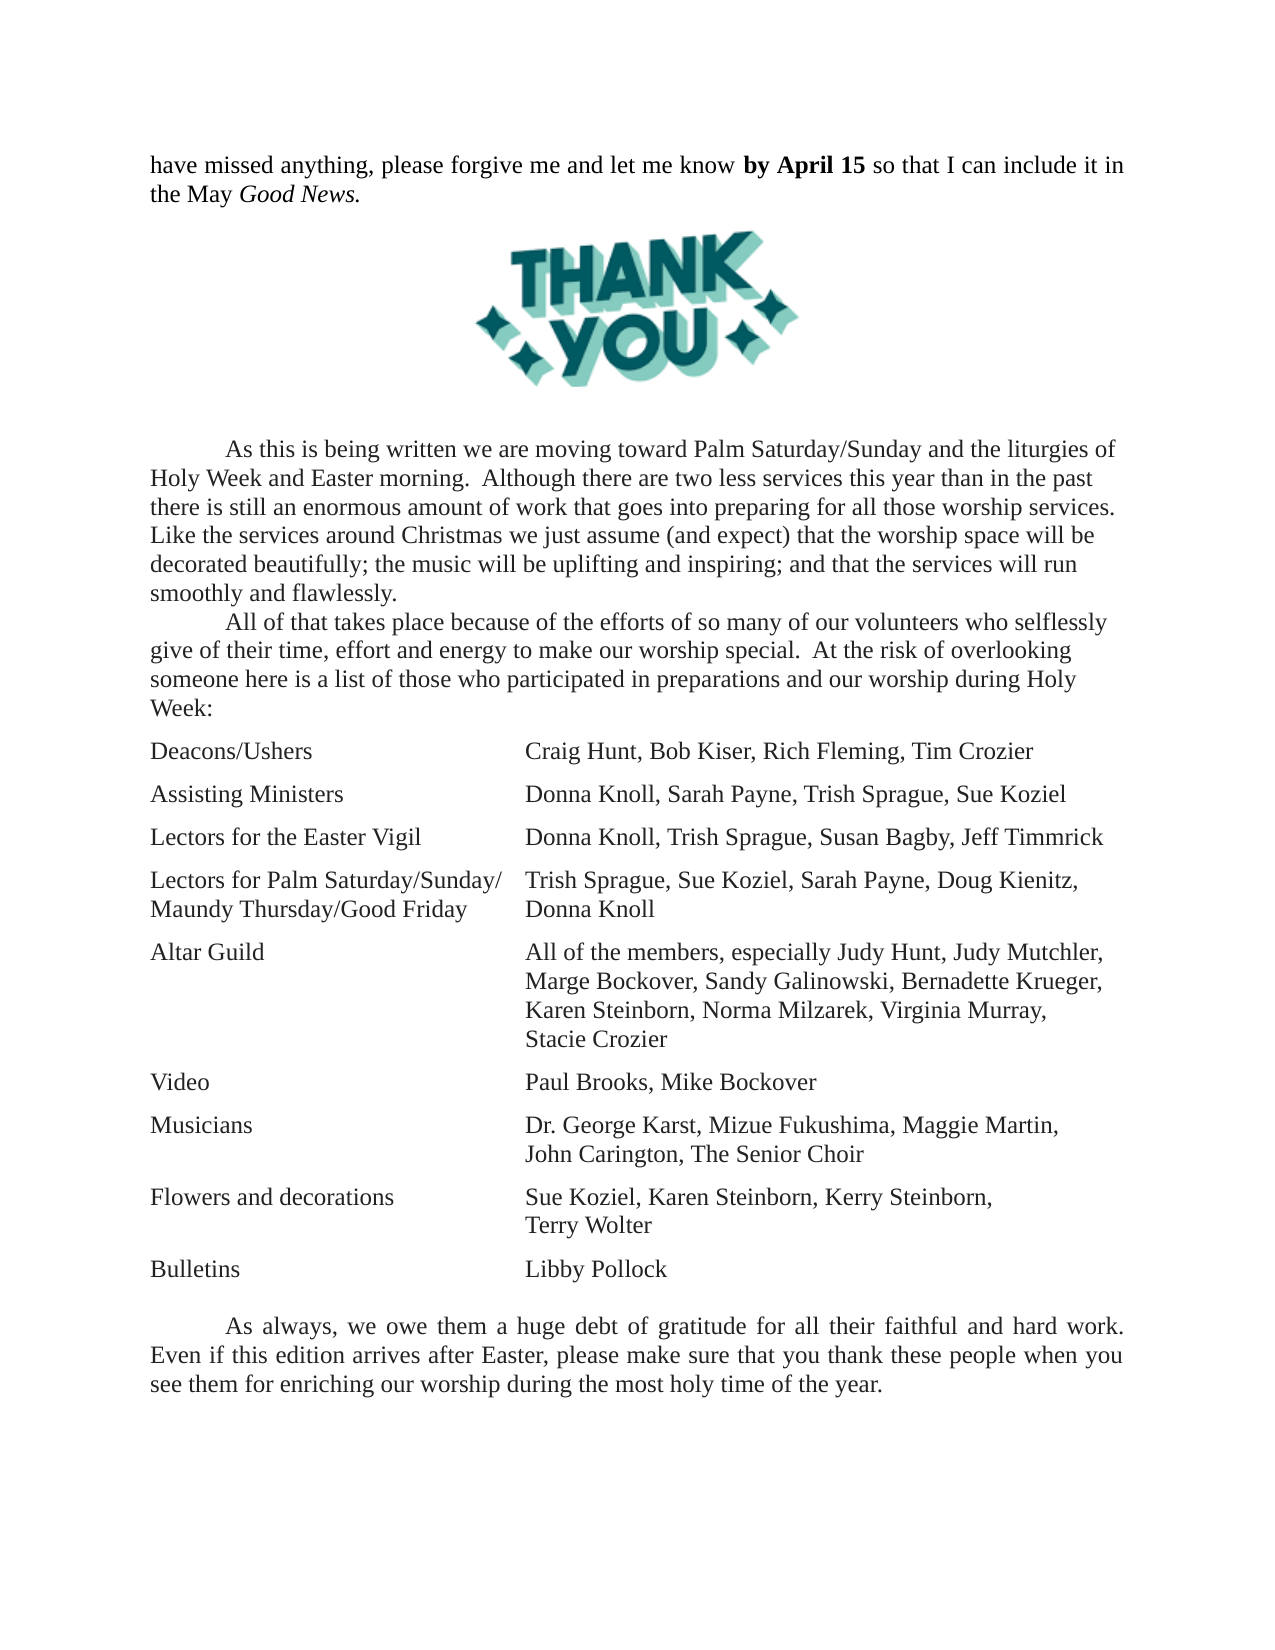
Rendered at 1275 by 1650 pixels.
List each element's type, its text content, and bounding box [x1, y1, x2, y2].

text John Carington, The Senior Choir [150, 1139, 1125, 1167]
text Lectors for Palm Saturday/Sunday/ Trish Sprague, Sue Koziel, Sarah Payne, Doug Kienitz, [150, 866, 1125, 894]
text Marge Bockover, Sandy Galinowski, Bernadette Krueger, Karen Steinborn, Norma Milzarek, Virginia Murray, [150, 966, 1125, 1024]
text Deacons/Ushers Craig Hunt, Bob Kiser, Rich Fleming, Tim Crozier [150, 736, 1125, 765]
text As this is being written we are moving toward Palm Saturday/Sunday and the liturgies of Holy Week and Easter morning. Although there are two less services this year than in the past there is still an enormous amount of work that goes into preparing for all those worship services. Like the services around Christmas we just assume (and expect) that the worship space will be decorated beautifully; the music will be uplifting and inspiring; and that the services will run smoothly and flawlessly. [150, 434, 1125, 607]
text Maundy Thursday/Good Friday Donna Knoll [150, 894, 1125, 923]
text Flowers and decorations Sue Koziel, Karen Steinborn, Kerry Steinborn, [150, 1182, 1125, 1211]
picture [461, 224, 814, 387]
text Altar Guild All of the members, especially Judy Hunt, Judy Mutchler, [150, 937, 1125, 966]
text Stacie Crozier [150, 1024, 1125, 1052]
text As always, we owe them a huge debt of gratitude for all their faithful and hard work. Even if this edition arrives after Easter, please make sure that you thank these people when you see them for enriching our worship during the most holy time of the year. [150, 1311, 1125, 1397]
text Musicians Dr. George Karst, Mizue Fukushima, Maggie Martin, [150, 1110, 1125, 1139]
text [150, 150, 1125, 207]
text Assisting Ministers Donna Knoll, Sarah Payne, Trish Sprague, Sue Koziel [150, 779, 1125, 808]
text All of that takes place because of the efforts of so many of our volunteers who selflessly give of their time, effort and energy to make our worship special. At the risk of overlooking someone here is a list of those who participated in preparations and our worship during Holy Week: [150, 607, 1125, 722]
text Lectors for the Easter Vigil Donna Knoll, Trish Sprague, Susan Bagby, Jeff Timmrick [150, 822, 1125, 851]
text Video Paul Brooks, Mike Bockover [150, 1067, 1125, 1096]
text Bulletins Libby Pollock [150, 1254, 1125, 1282]
text Terry Wolter [150, 1211, 1125, 1239]
